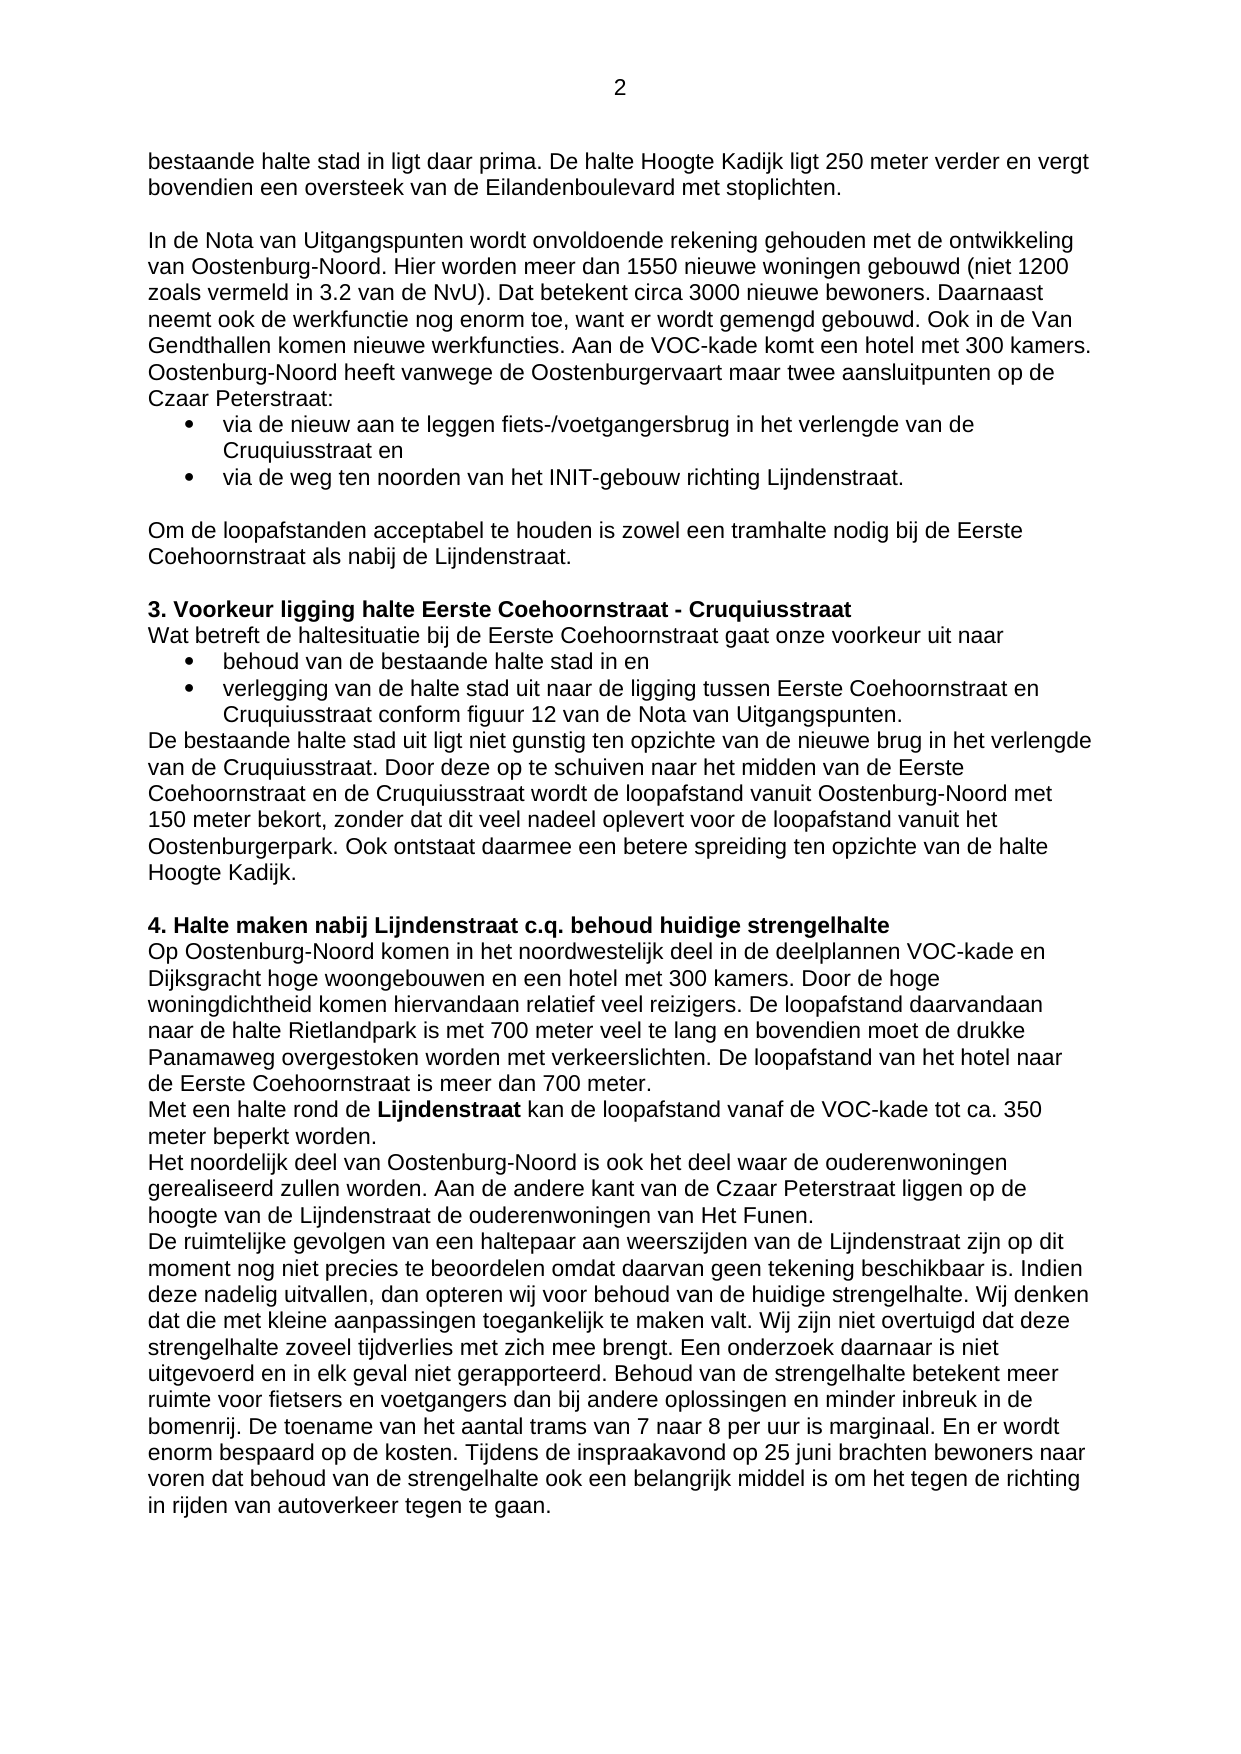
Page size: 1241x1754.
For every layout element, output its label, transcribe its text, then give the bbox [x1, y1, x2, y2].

list via de weg ten noorden van het INIT-gebouw richting Lijndenstraat. [185, 464, 1093, 490]
text Wat betreft de haltesituatie bij de Eerste Coehoornstraat gaat onze voorkeur uit naar [148, 622, 1093, 648]
list behoud van de bestaande halte stad in en [185, 648, 1093, 675]
list via de nieuw aan te leggen fiets-/voetgangersbrug in het verlengde van de Cruquiusstraat en [185, 411, 1093, 464]
list verlegging van de halte stad uit naar de ligging tussen Eerste Coehoornstraat en Cruquiusstraat conform figuur 12 van de Nota van Uitgangspunten. [185, 675, 1093, 727]
text In de Nota van Uitgangspunten wordt onvoldoende rekening gehouden met de ontwikkeling van Oostenburg-Noord. Hier worden meer dan 1550 nieuwe woningen gebouwd (niet 1200 zoals vermeld in 3.2 van de NvU). Dat betekent circa 3000 nieuwe bewoners. Daarnaast neemt ook de werkfunctie nog enorm toe, want er wordt gemengd gebouwd. Ook in de Van Gendthallen komen nieuwe werkfuncties. Aan de VOC-kade komt een hotel met 300 kamers. [148, 227, 1093, 358]
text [148, 148, 1093, 200]
text Op Oostenburg-Noord komen in het noordwestelijk deel in de deelplannen VOC-kade en Dijksgracht hoge woongebouwen en een hotel met 300 kamers. Door de hoge woningdichtheid komen hiervandaan relatief veel reizigers. De loopafstand daarvandaan naar de halte Rietlandpark is met 700 meter veel te lang en bovendien moet de drukke Panamaweg overgestoken worden met verkeerslichten. De loopafstand van het hotel naar de Eerste Coehoornstraat is meer dan 700 meter. [148, 938, 1093, 1096]
text 3. Voorkeur ligging halte Eerste Coehoornstraat - Cruquiusstraat [148, 596, 1093, 622]
text Om de loopafstanden acceptabel te houden is zowel een tramhalte nodig bij de Eerste Coehoornstraat als nabij de Lijndenstraat. [148, 517, 1093, 569]
text 4. Halte maken nabij Lijndenstraat c.q. behoud huidige strengelhalte [148, 912, 1093, 938]
text De ruimtelijke gevolgen van een haltepaar aan weerszijden van de Lijndenstraat zijn op dit moment nog niet precies te beoordelen omdat daarvan geen tekening beschikbaar is. Indien deze nadelig uitvallen, dan opteren wij voor behoud van de huidige strengelhalte. Wij denken dat die met kleine aanpassingen toegankelijk te maken valt. Wij zijn niet overtuigd dat deze strengelhalte zoveel tijdverlies met zich mee brengt. Een onderzoek daarnaar is niet uitgevoerd en in elk geval niet gerapporteerd. Behoud van de strengelhalte betekent meer ruimte voor fietsers en voetgangers dan bij andere oplossingen en minder inbreuk in de bomenrij. De toename van het aantal trams van 7 naar 8 per uur is marginaal. En er wordt enorm bespaard op de kosten. Tijdens de inspraakavond op 25 juni brachten bewoners naar voren dat behoud van de strengelhalte ook een belangrijk middel is om het tegen de richting in rijden van autoverkeer tegen te gaan. [148, 1228, 1093, 1518]
text Met een halte rond de Lijndenstraat kan de loopafstand vanaf de VOC-kade tot ca. 350 meter beperkt worden. [148, 1096, 1093, 1149]
text De bestaande halte stad uit ligt niet gunstig ten opzichte van de nieuwe brug in het verlengde van de Cruquiusstraat. Door deze op te schuiven naar het midden van de Eerste Coehoornstraat en de Cruquiusstraat wordt de loopafstand vanuit Oostenburg-Noord met 150 meter bekort, zonder dat dit veel nadeel oplevert voor de loopafstand vanuit het Oostenburgerpark. Ook ontstaat daarmee een betere spreiding ten opzichte van de halte Hoogte Kadijk. [148, 727, 1093, 886]
text Oostenburg-Noord heeft vanwege de Oostenburgervaart maar twee aansluitpunten op de Czaar Peterstraat: [148, 358, 1093, 411]
text Het noordelijk deel van Oostenburg-Noord is ook het deel waar de ouderenwoningen gerealiseerd zullen worden. Aan de andere kant van de Czaar Peterstraat liggen op de hoogte van de Lijndenstraat de ouderenwoningen van Het Funen. [148, 1149, 1093, 1228]
